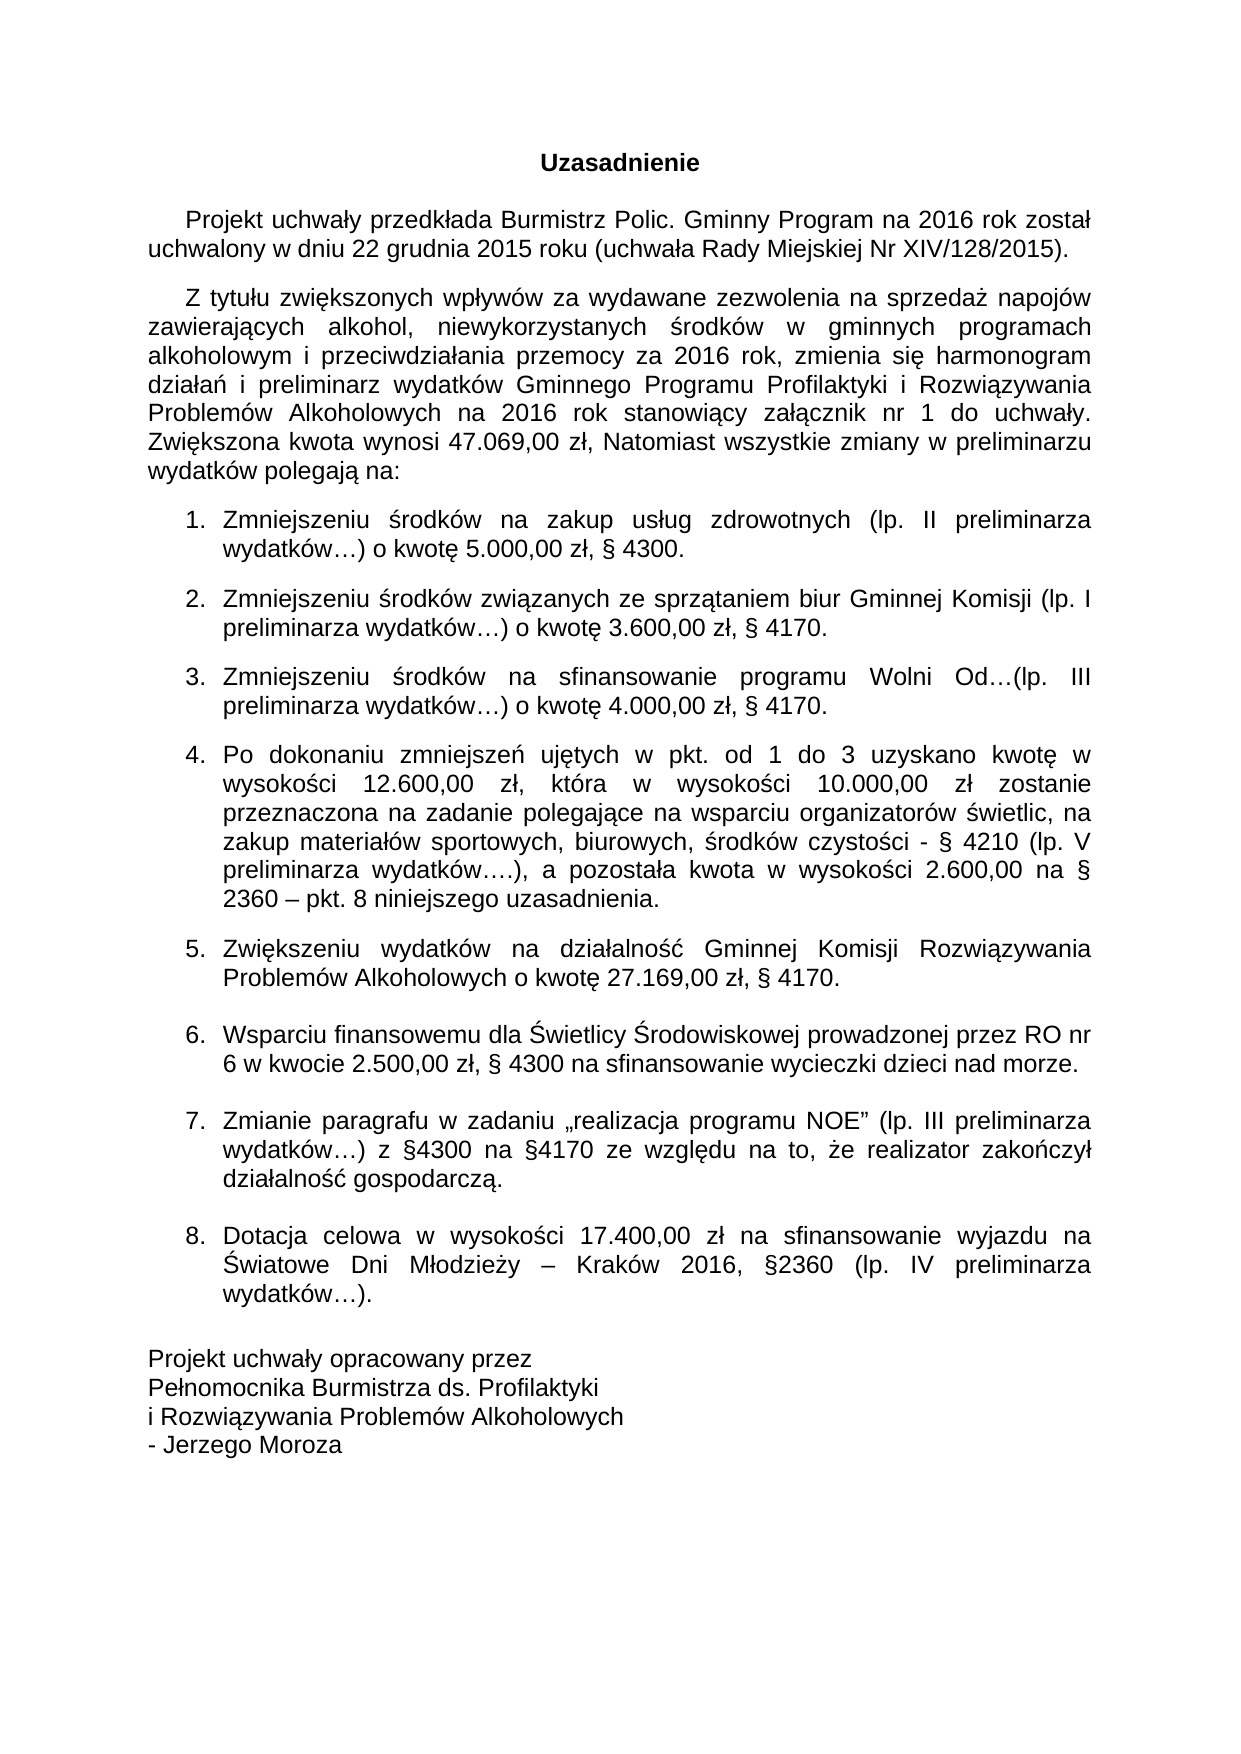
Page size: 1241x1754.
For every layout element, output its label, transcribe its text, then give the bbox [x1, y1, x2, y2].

list Po dokonaniu zmniejszeń ujętych w pkt. od 1 do 3 uzyskano kwotę w wysokości 12.600,00 zł, która w wysokości 10.000,00 zł zostanie przeznaczona na zadanie polegające na wsparciu organizatorów świetlic, na zakup materiałów sportowych, biurowych, środków czystości - § 4210 (lp. V preliminarza wydatków….), a pozostała kwota w wysokości 2.600,00 na § 2360 – pkt. 8 niniejszego uzasadnienia. [185, 741, 1093, 913]
list Zmianie paragrafu w zadaniu „realizacja programu NOE” (lp. III preliminarza wydatków…) z §4300 na §4170 ze względu na to, że realizator zakończył działalność gospodarczą. [185, 1106, 1093, 1193]
text Projekt uchwały opracowany przez [148, 1344, 1093, 1373]
text i Rozwiązywania Problemów Alkoholowych [148, 1402, 1093, 1430]
text - Jerzego Moroza [148, 1430, 1093, 1459]
list Zmniejszeniu środków na sfinansowanie programu Wolni Od…(lp. III preliminarza wydatków…) o kwotę 4.000,00 zł, § 4170. [185, 662, 1093, 720]
text Projekt uchwały przedkłada Burmistrz Polic. Gminny Program na 2016 rok został uchwalony w dniu 22 grudnia 2015 roku (uchwała Rady Miejskiej Nr XIV/128/2015). [148, 205, 1093, 263]
text Pełnomocnika Burmistrza ds. Profilaktyki [148, 1373, 1093, 1402]
text Z tytułu zwiększonych wpływów za wydawane zezwolenia na sprzedaż napojów zawierających alkohol, niewykorzystanych środków w gminnych programach alkoholowym i przeciwdziałania przemocy za 2016 rok, zmienia się harmonogram działań i preliminarz wydatków Gminnego Programu Profilaktyki i Rozwiązywania Problemów Alkoholowych na 2016 rok stanowiący załącznik nr 1 do uchwały. Zwiększona kwota wynosi 47.069,00 zł, Natomiast wszystkie zmiany w preliminarzu wydatków polegają na: [148, 283, 1093, 485]
list Wsparciu finansowemu dla Świetlicy Środowiskowej prowadzonej przez RO nr 6 w kwocie 2.500,00 zł, § 4300 na sfinansowanie wycieczki dzieci nad morze. [185, 1020, 1093, 1078]
list Dotacja celowa w wysokości 17.400,00 zł na sfinansowanie wyjazdu na Światowe Dni Młodzieży – Kraków 2016, §2360 (lp. IV preliminarza wydatków…). [185, 1221, 1093, 1308]
list Zmniejszeniu środków związanych ze sprzątaniem biur Gminnej Komisji (lp. I preliminarza wydatków…) o kwotę 3.600,00 zł, § 4170. [185, 584, 1093, 641]
subtitle Uzasadnienie [148, 148, 1093, 176]
list Zwiększeniu wydatków na działalność Gminnej Komisji Rozwiązywania Problemów Alkoholowych o kwotę 27.169,00 zł, § 4170. [185, 934, 1093, 991]
list Zmniejszeniu środków na zakup usług zdrowotnych (lp. II preliminarza wydatków…) o kwotę 5.000,00 zł, § 4300. [185, 506, 1093, 563]
